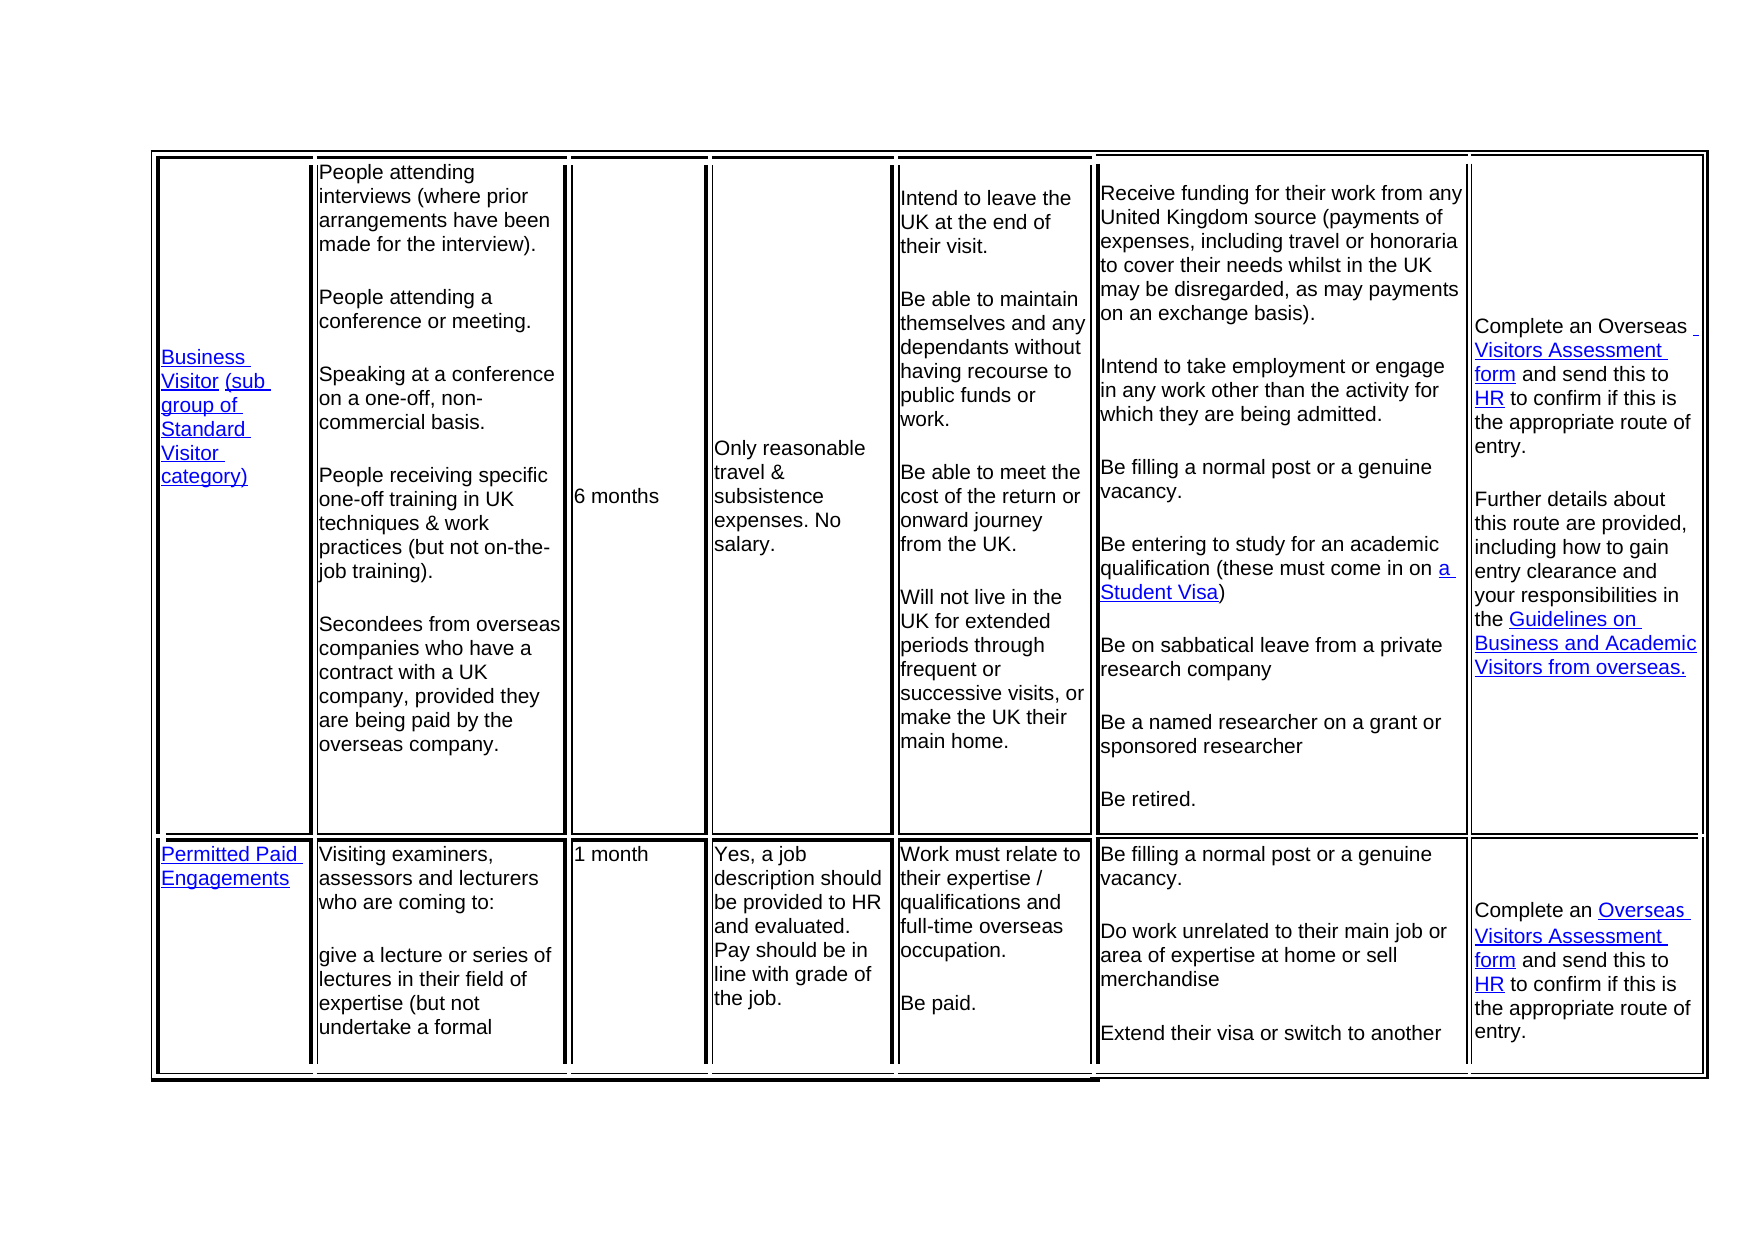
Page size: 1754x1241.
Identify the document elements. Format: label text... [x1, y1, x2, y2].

table_cell 1 month [568, 833, 708, 1072]
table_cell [1095, 833, 1469, 1072]
table_cell People attending interviews (where prior arrangements have been made for the interview). People attending a conference or meeting. Speaking at a conference on a one-off, non-commercial basis. People receiving specific one-off training in UK techniques & work practices (but not on-the-job training). Secondees from overseas companies who have a contract with a UK company, provided they are being paid by the overseas company. [313, 152, 568, 833]
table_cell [155, 833, 313, 1072]
table_cell Intend to leave the UK at the end of their visit. Be able to maintain themselves and any dependants without having recourse to public funds or work. Be able to meet the cost of the return or onward journey from the UK. Will not live in the UK for extended periods through frequent or successive visits, or make the UK their main home. [895, 152, 1095, 833]
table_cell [313, 833, 568, 1072]
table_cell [895, 833, 1095, 1072]
table_cell 6 months [568, 152, 708, 833]
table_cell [709, 833, 895, 1072]
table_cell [1469, 833, 1705, 1072]
table_cell Receive funding for their work from any United Kingdom source (payments of expenses, including travel or honoraria to cover their needs whilst in the UK may be disregarded, as may payments on an exchange basis). Intend to take employment or engage in any work other than the activity for which they are being admitted. Be filling a normal post or a genuine vacancy. Be entering to study for an academic qualification (these must come in on a Student Visa) Be on sabbatical leave from a private research company Be a named researcher on a grant or sponsored researcher Be retired. [1095, 152, 1469, 833]
table_cell Only reasonable travel & subsistence expenses. No salary. [709, 152, 895, 833]
table_cell Business Visitor (sub group of Standard Visitor category) [155, 152, 313, 833]
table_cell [1469, 152, 1705, 833]
